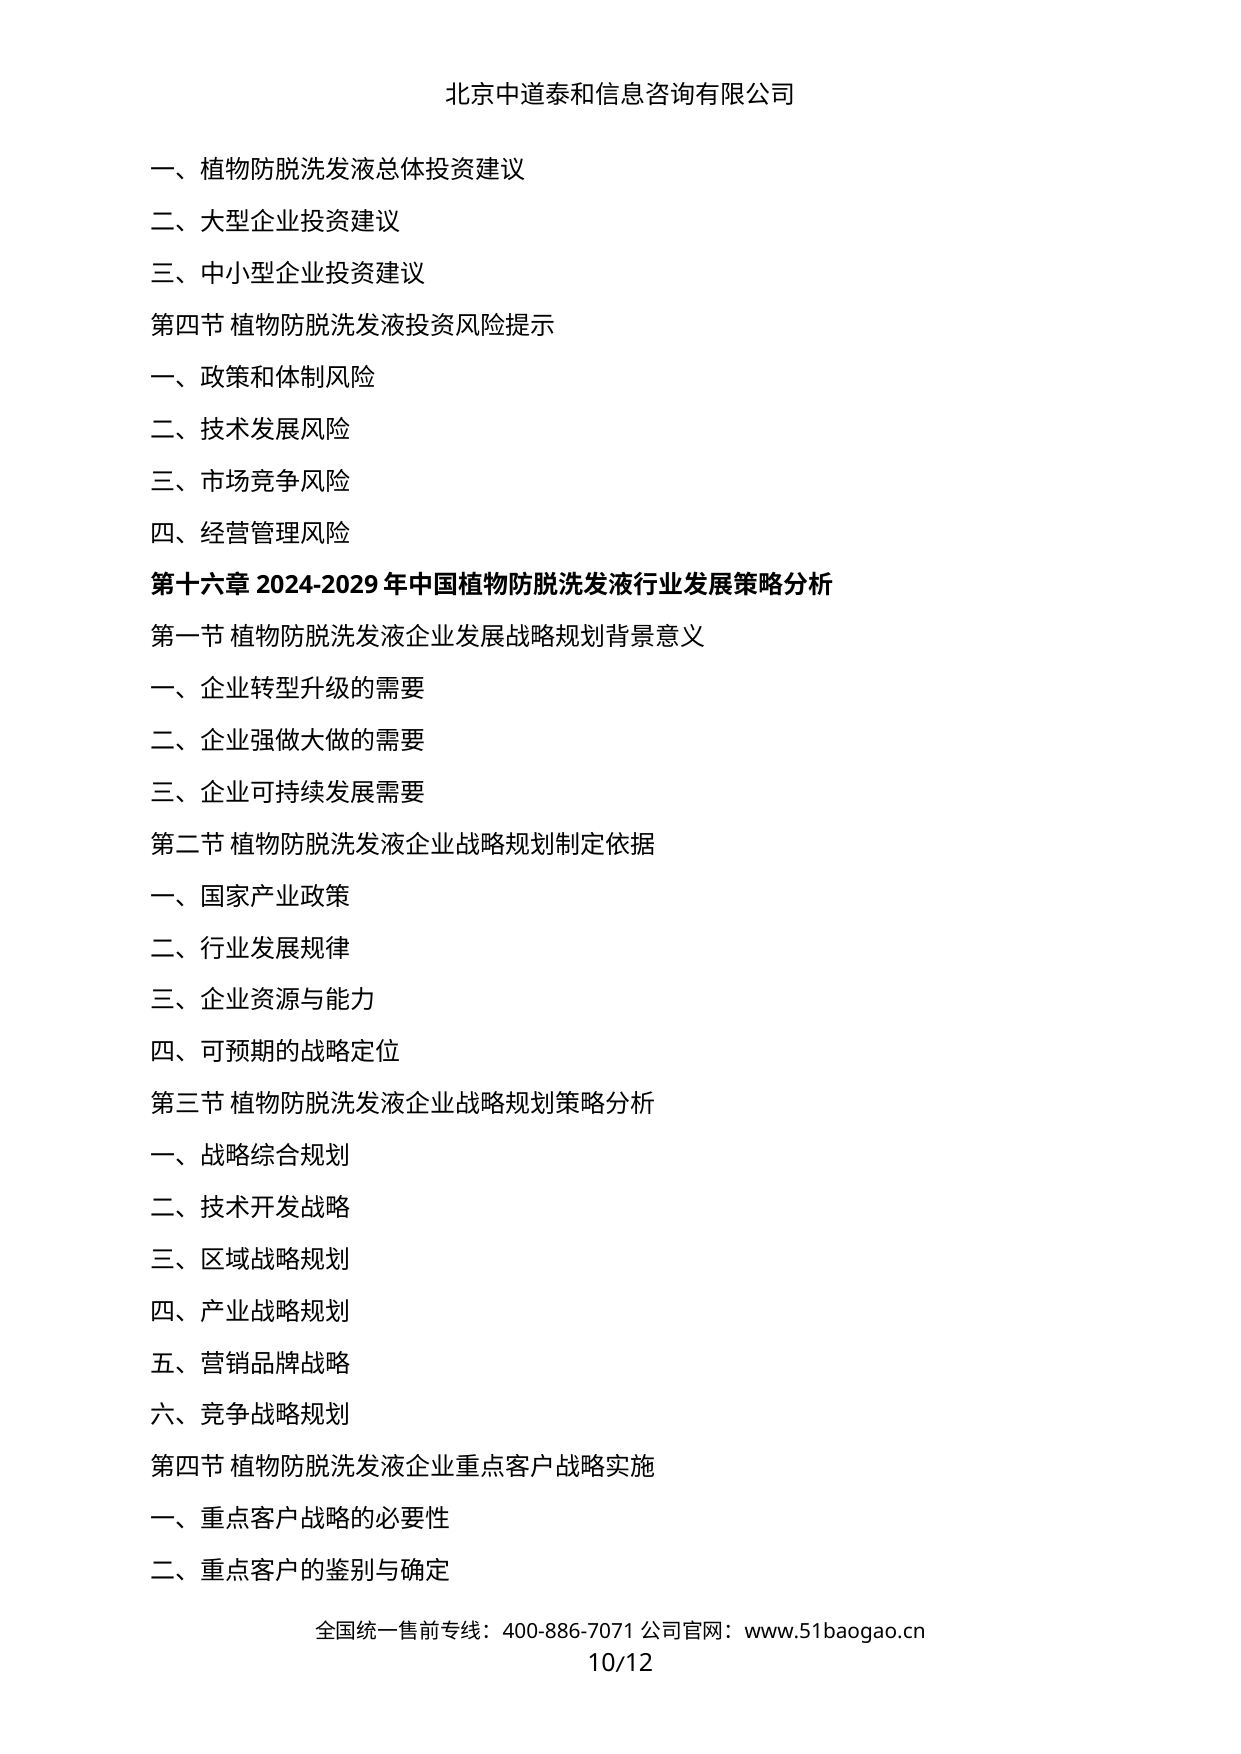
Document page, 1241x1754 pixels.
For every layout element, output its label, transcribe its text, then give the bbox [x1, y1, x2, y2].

text 三、市场竞争风险 [150, 461, 1090, 497]
text 第四节 植物防脱洗发液投资风险提示 [150, 306, 1090, 342]
text 六、竞争战略规划 [150, 1395, 1090, 1431]
text 二、技术发展风险 [150, 409, 1090, 446]
text 四、产业战略规划 [150, 1291, 1090, 1327]
text 三、区域战略规划 [150, 1239, 1090, 1276]
text 三、企业资源与能力 [150, 980, 1090, 1016]
text 五、营销品牌战略 [150, 1343, 1090, 1379]
text 一、国家产业政策 [150, 876, 1090, 912]
text 二、企业强做大做的需要 [150, 721, 1090, 757]
text 一、重点客户战略的必要性 [150, 1499, 1090, 1535]
text 二、技术开发战略 [150, 1187, 1090, 1224]
text 三、中小型企业投资建议 [150, 254, 1090, 290]
text 第二节 植物防脱洗发液企业战略规划制定依据 [150, 824, 1090, 861]
text 一、企业转型升级的需要 [150, 669, 1090, 705]
text 第四节 植物防脱洗发液企业重点客户战略实施 [150, 1447, 1090, 1483]
text 四、经营管理风险 [150, 513, 1090, 549]
text 二、行业发展规律 [150, 928, 1090, 964]
text 第三节 植物防脱洗发液企业战略规划策略分析 [150, 1084, 1090, 1120]
text 第一节 植物防脱洗发液企业发展战略规划背景意义 [150, 617, 1090, 653]
text 第十六章 2024-2029年中国植物防脱洗发液行业发展策略分析 [150, 565, 1090, 601]
text 一、政策和体制风险 [150, 357, 1090, 394]
text 四、可预期的战略定位 [150, 1032, 1090, 1068]
text 一、植物防脱洗发液总体投资建议 [150, 150, 1090, 186]
text 三、企业可持续发展需要 [150, 772, 1090, 809]
text 一、战略综合规划 [150, 1136, 1090, 1172]
text 二、重点客户的鉴别与确定 [150, 1551, 1090, 1587]
text 二、大型企业投资建议 [150, 202, 1090, 238]
